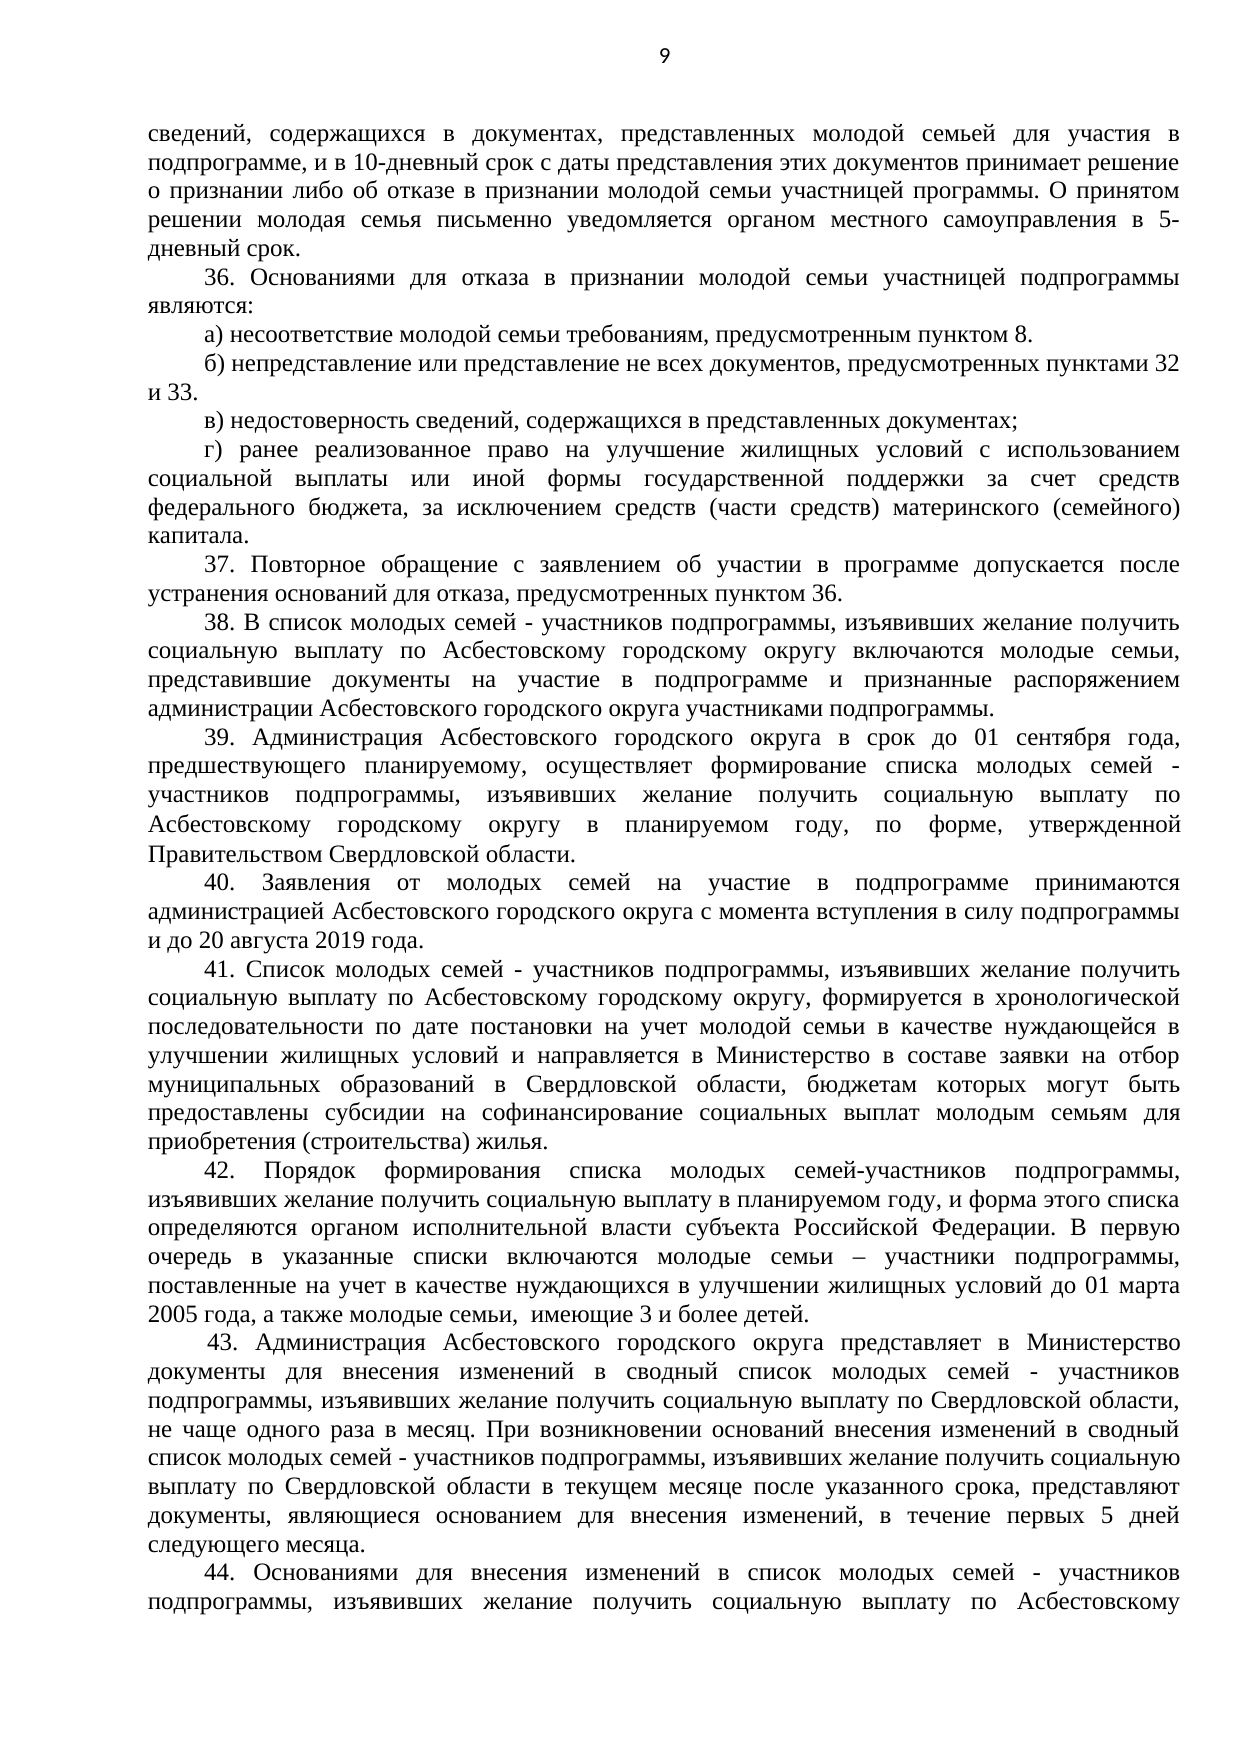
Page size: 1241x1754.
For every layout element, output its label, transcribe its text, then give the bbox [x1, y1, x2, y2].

text а) несоответствие молодой семьи требованиям, предусмотренным пунктом 8. [148, 319, 1181, 348]
text 37. Повторное обращение с заявлением об участии в программе допускается после устранения оснований для отказа, предусмотренных пунктом 36. [148, 549, 1181, 607]
text 42. Порядок формирования списка молодых семей-участников подпрограммы, изъявивших желание получить социальную выплату в планируемом году, и форма этого списка определяются органом исполнительной власти субъекта Российской Федерации. В первую очередь в указанные списки включаются молодые семьи – участники подпрограммы, поставленные на учет в качестве нуждающихся в улучшении жилищных условий до 01 марта 2005 года, а также молодые семьи, имеющие 3 и более детей. [148, 1155, 1181, 1327]
text б) непредставление или представление не всех документов, предусмотренных пунктами 32 и 33. [148, 348, 1181, 406]
text 38. В список молодых семей - участников подпрограммы, изъявивших желание получить социальную выплату по Асбестовскому городскому округу включаются молодые семьи, представившие документы на участие в подпрограмме и признанные распоряжением администрации Асбестовского городского округа участниками подпрограммы. [148, 607, 1181, 722]
text г) ранее реализованное право на улучшение жилищных условий с использованием социальной выплаты или иной формы государственной поддержки за счет средств федерального бюджета, за исключением средств (части средств) материнского (семейного) капитала. [148, 434, 1181, 549]
text 40. Заявления от молодых семей на участие в подпрограмме принимаются администрацией Асбестовского городского округа с момента вступления в силу подпрограммы и до 20 августа 2019 года. [148, 867, 1181, 954]
text 43. Администрация Асбестовского городского округа представляет в Министерство документы для внесения изменений в сводный список молодых семей - участников подпрограммы, изъявивших желание получить социальную выплату по Свердловской области, не чаще одного раза в месяц. При возникновении оснований внесения изменений в сводный список молодых семей - участников подпрограммы, изъявивших желание получить социальную выплату по Свердловской области в текущем месяце после указанного срока, представляют документы, являющиеся основанием для внесения изменений, в течение первых 5 дней следующего месяца. [148, 1327, 1181, 1557]
text 36. Основаниями для отказа в признании молодой семьи участницей подпрограммы являются: [148, 262, 1181, 319]
text в) недостоверность сведений, содержащихся в представленных документах; [148, 406, 1181, 434]
text 39. Администрация Асбестовского городского округа в срок до 01 сентября года, предшествующего планируемому, осуществляет формирование списка молодых семей - участников подпрограммы, изъявивших желание получить социальную выплату по Асбестовскому городскому округу в планируемом году, по форме, утвержденной Правительством Свердловской области. [148, 722, 1181, 867]
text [148, 1557, 1181, 1615]
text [148, 118, 1181, 262]
text 41. Список молодых семей - участников подпрограммы, изъявивших желание получить социальную выплату по Асбестовскому городскому округу, формируется в хронологической последовательности по дате постановки на учет молодой семьи в качестве нуждающейся в улучшении жилищных условий и направляется в Министерство в составе заявки на отбор муниципальных образований в Свердловской области, бюджетам которых могут быть предоставлены субсидии на софинансирование социальных выплат молодым семьям для приобретения (строительства) жилья. [148, 954, 1181, 1155]
